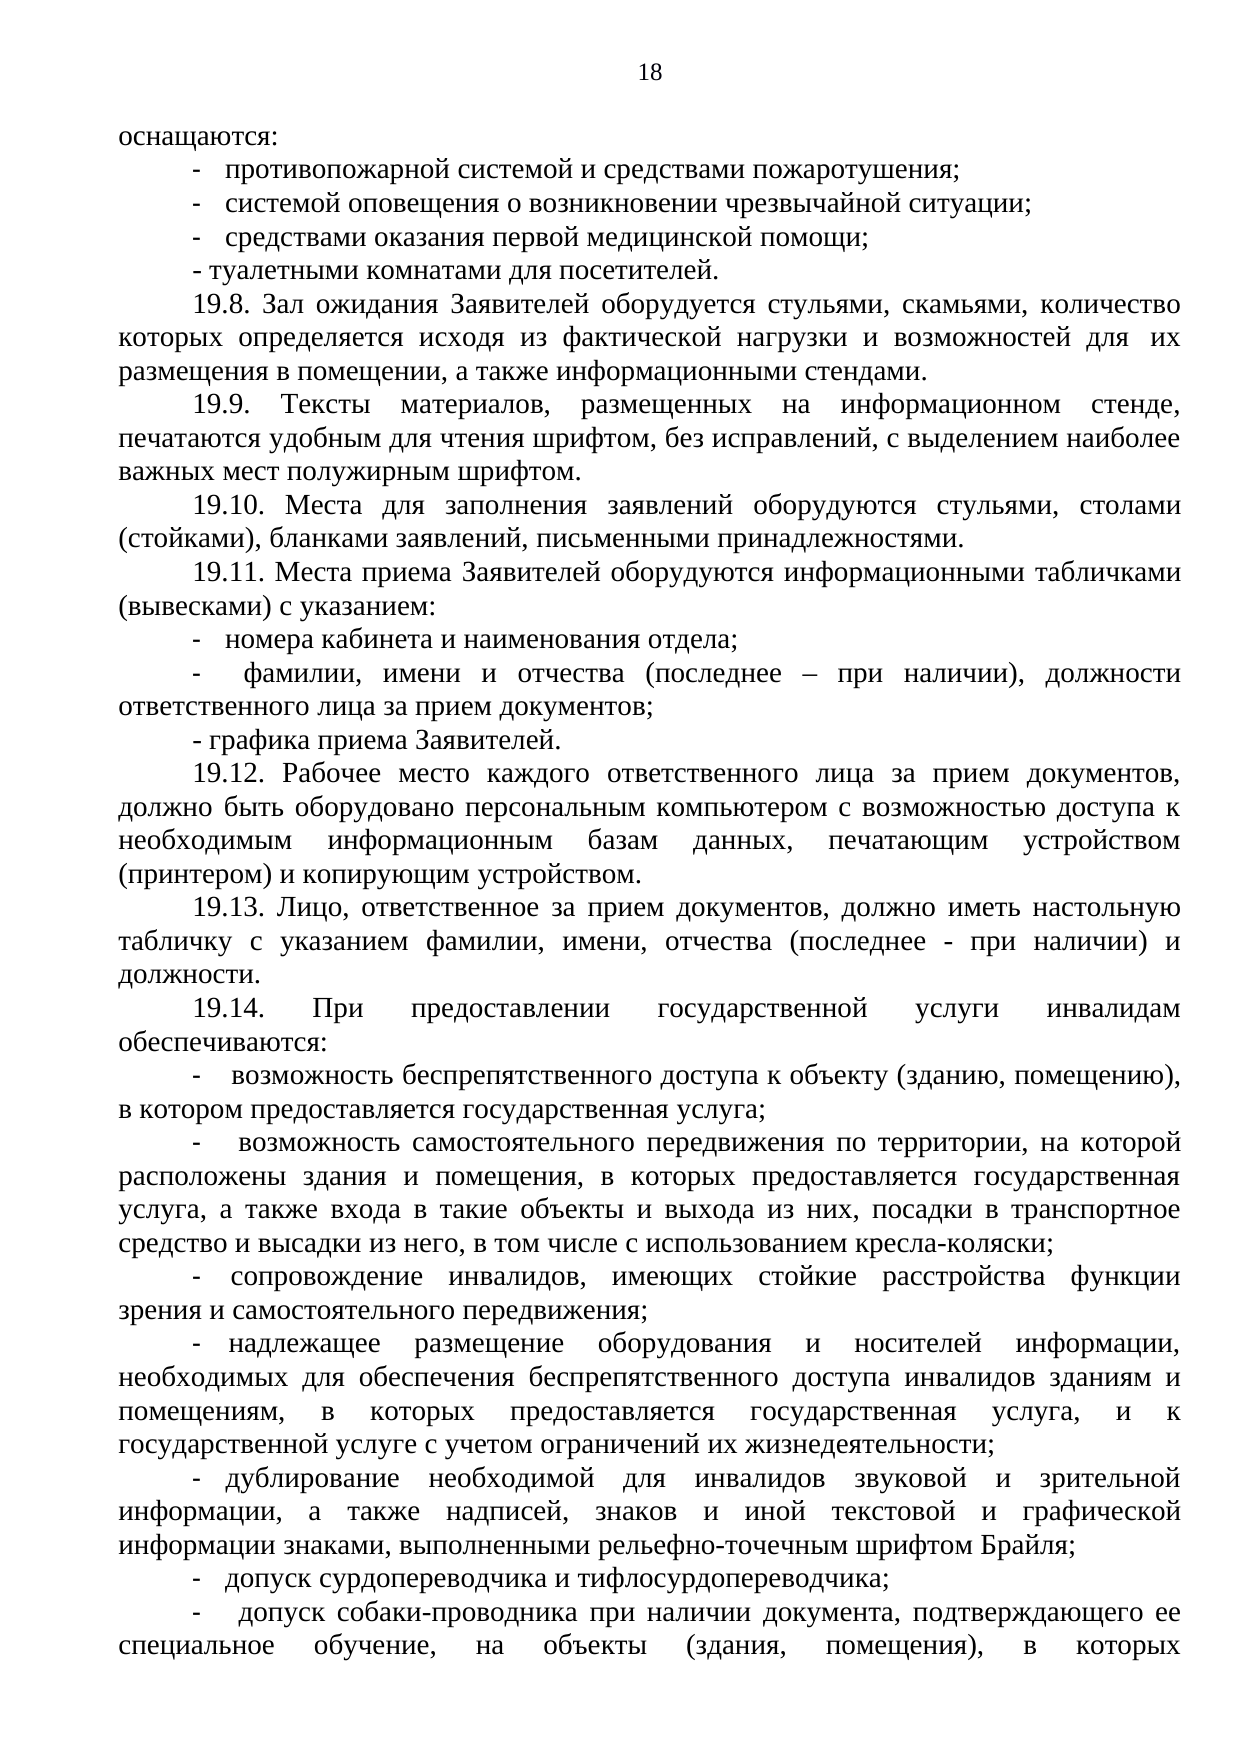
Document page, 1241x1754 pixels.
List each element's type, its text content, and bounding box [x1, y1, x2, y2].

list противопожарной системой и средствами пожаротушения; [118, 152, 1181, 185]
list 19.13. Лицо, ответственное за прием документов, должно иметь настольную табличку с указанием фамилии, имени, отчества (последнее - при наличии) и должности. [118, 889, 1181, 990]
list средствами оказания первой медицинской помощи; [118, 219, 1181, 252]
list 19.9. Тексты материалов, размещенных на информационном стенде, печатаются удобным для чтения шрифтом, без исправлений, с выделением наиболее важных мест полужирным шрифтом. [118, 386, 1181, 487]
list 19.8. Зал ожидания Заявителей оборудуется стульями, скамьями, количество которых определяется исходя из фактической нагрузки и возможностей для их размещения в помещении, а также информационными стендами. [118, 286, 1181, 386]
list надлежащее размещение оборудования и носителей информации, необходимых для обеспечения беспрепятственного доступа инвалидов зданиям и помещениям, в которых предоставляется государственная услуга, и к государственной услуге с учетом ограничений их жизнедеятельности; [118, 1326, 1181, 1460]
list фамилии, имени и отчества (последнее – при наличии), должности ответственного лица за прием документов; [118, 655, 1181, 722]
list 19.11. Места приема Заявителей оборудуются информационными табличками (вывесками) с указанием: [118, 554, 1181, 621]
list допуск сурдопереводчика и тифлосурдопереводчика; [118, 1560, 1181, 1594]
list системой оповещения о возникновении чрезвычайной ситуации; [118, 185, 1181, 219]
list возможность беспрепятственного доступа к объекту (зданию, помещению), в котором предоставляется государственная услуга; [118, 1057, 1181, 1124]
list дублирование необходимой для инвалидов звуковой и зрительной информации, а также надписей, знаков и иной текстовой и графической информации знаками, выполненными рельефно-точечным шрифтом Брайля; [118, 1460, 1181, 1560]
list возможность самостоятельного передвижения по территории, на которой расположены здания и помещения, в которых предоставляется государственная услуга, а также входа в такие объекты и выхода из них, посадки в транспортное средство и высадки из него, в том числе с использованием кресла-коляски; [118, 1124, 1181, 1258]
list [118, 1594, 1181, 1661]
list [118, 118, 1181, 152]
text - туалетными комнатами для посетителей. [118, 252, 1181, 286]
list сопровождение инвалидов, имеющих стойкие расстройства функции зрения и самостоятельного передвижения; [118, 1258, 1181, 1326]
list 19.14. При предоставлении государственной услуги инвалидам обеспечиваются: [118, 990, 1181, 1057]
list номера кабинета и наименования отдела; [118, 621, 1181, 655]
list 19.12. Рабочее место каждого ответственного лица за прием документов, должно быть оборудовано персональным компьютером с возможностью доступа к необходимым информационным базам данных, печатающим устройством (принтером) и копирующим устройством. [118, 755, 1181, 889]
text - графика приема Заявителей. [118, 722, 1181, 755]
list 19.10. Места для заполнения заявлений оборудуются стульями, столами (стойками), бланками заявлений, письменными принадлежностями. [118, 487, 1181, 554]
